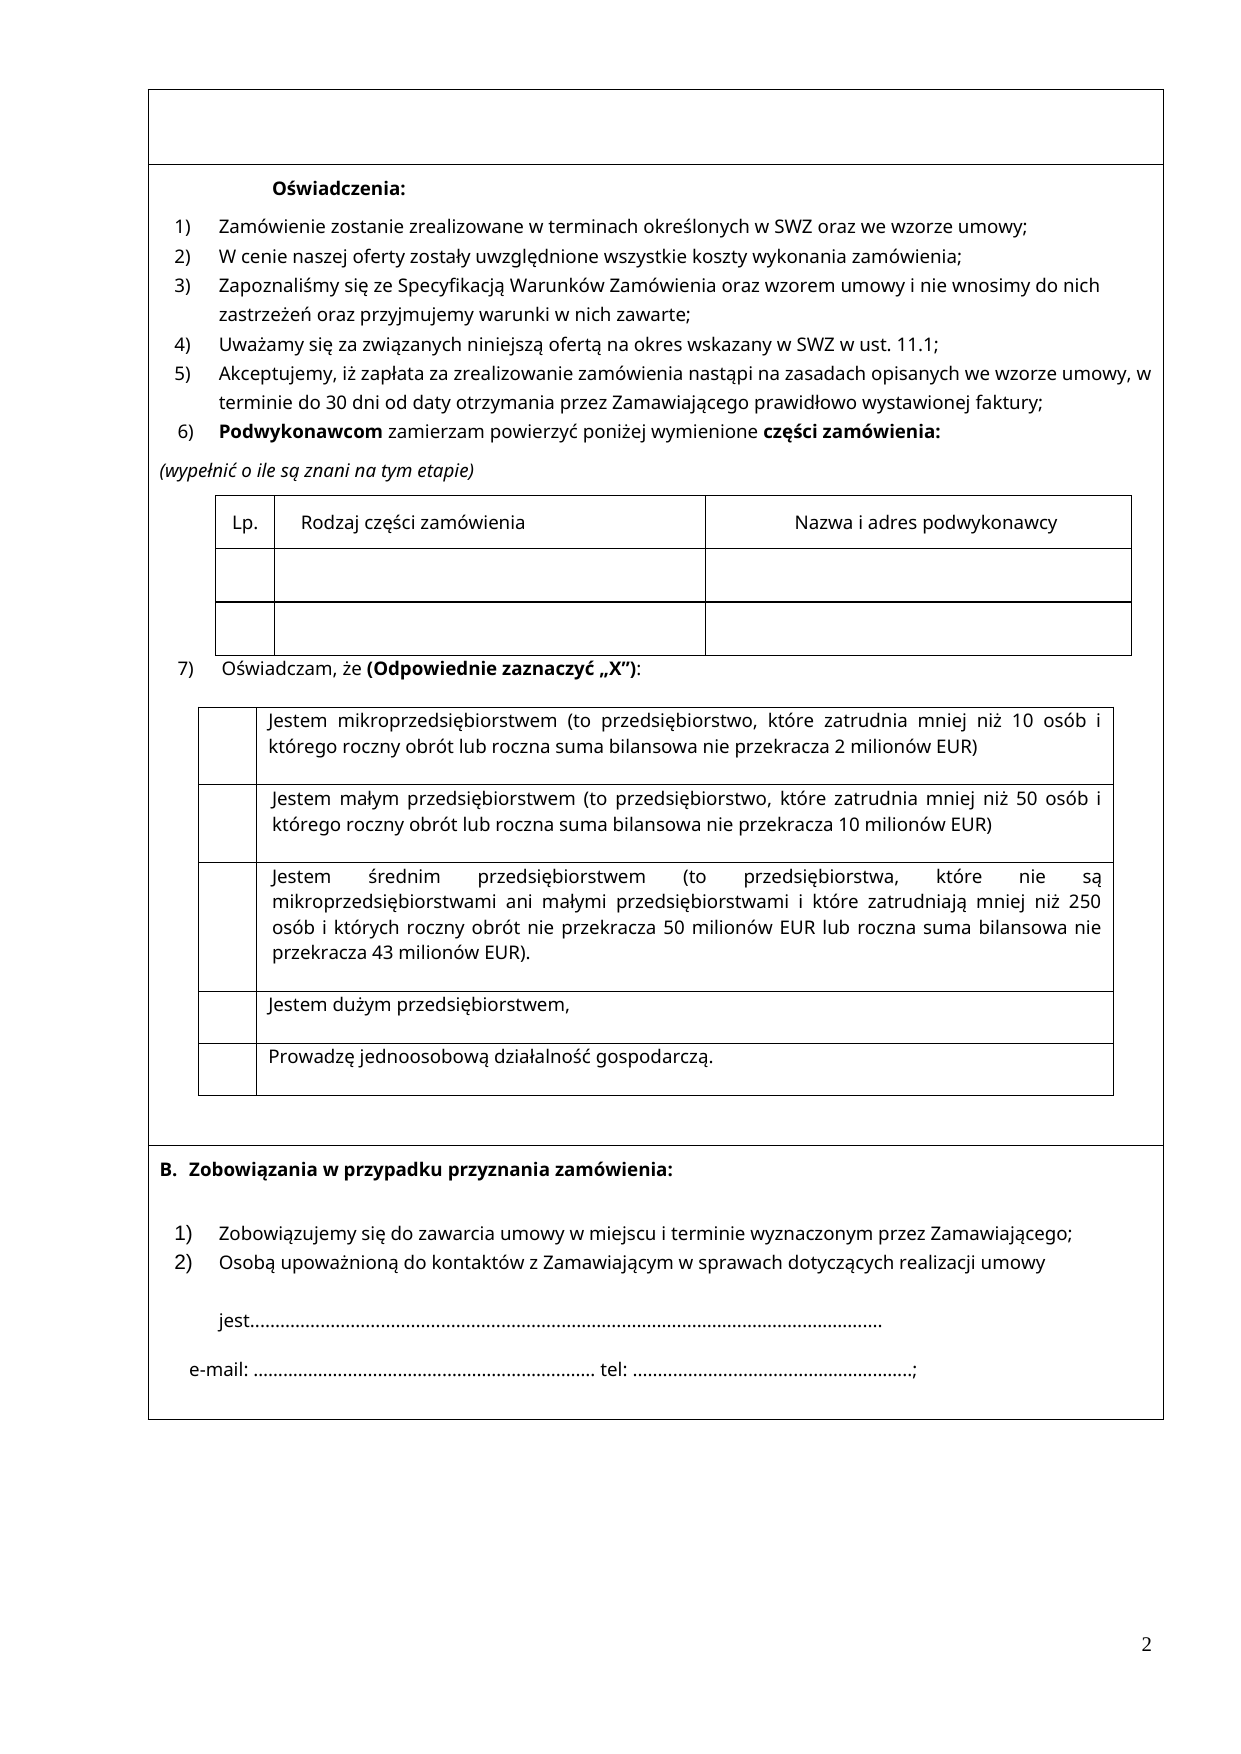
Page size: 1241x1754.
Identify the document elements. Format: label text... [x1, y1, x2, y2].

table_cell Oświadczenia: Zamówienie zostanie zrealizowane w terminach określonych w SWZ oraz we wzorze umowy; W cenie naszej oferty zostały uwzględnione wszystkie koszty wykonania zamówienia; Zapoznaliśmy się ze Specyfikacją Warunków Zamówienia oraz wzorem umowy i nie wnosimy do nich zastrzeżeń oraz przyjmujemy warunki w nich zawarte; Uważamy się za związanych niniejszą ofertą na okres wskazany w SWZ w ust. 11.1; Akceptujemy, iż zapłata za zrealizowanie zamówienia nastąpi na zasadach opisanych we wzorze umowy, w terminie do 30 dni od daty otrzymania przez Zamawiającego prawidłowo wystawionej faktury; Podwykonawcom zamierzam powierzyć poniżej wymienione części zamówienia: (wypełnić o ile są znani na tym etapie) Oświadczam, że (Odpowiednie zaznaczyć „X”): [149, 165, 1163, 1145]
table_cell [149, 90, 1163, 164]
table_cell Zobowiązania w przypadku przyznania zamówienia: Zobowiązujemy się do zawarcia umowy w miejscu i terminie wyznaczonym przez Zamawiającego; Osobą upoważnioną do kontaktów z Zamawiającym w sprawach dotyczących realizacji umowy jest.............................................................................................................................. e-mail: ………...……........………….…………………..……. tel: ....................................………………..; [149, 1146, 1163, 1419]
